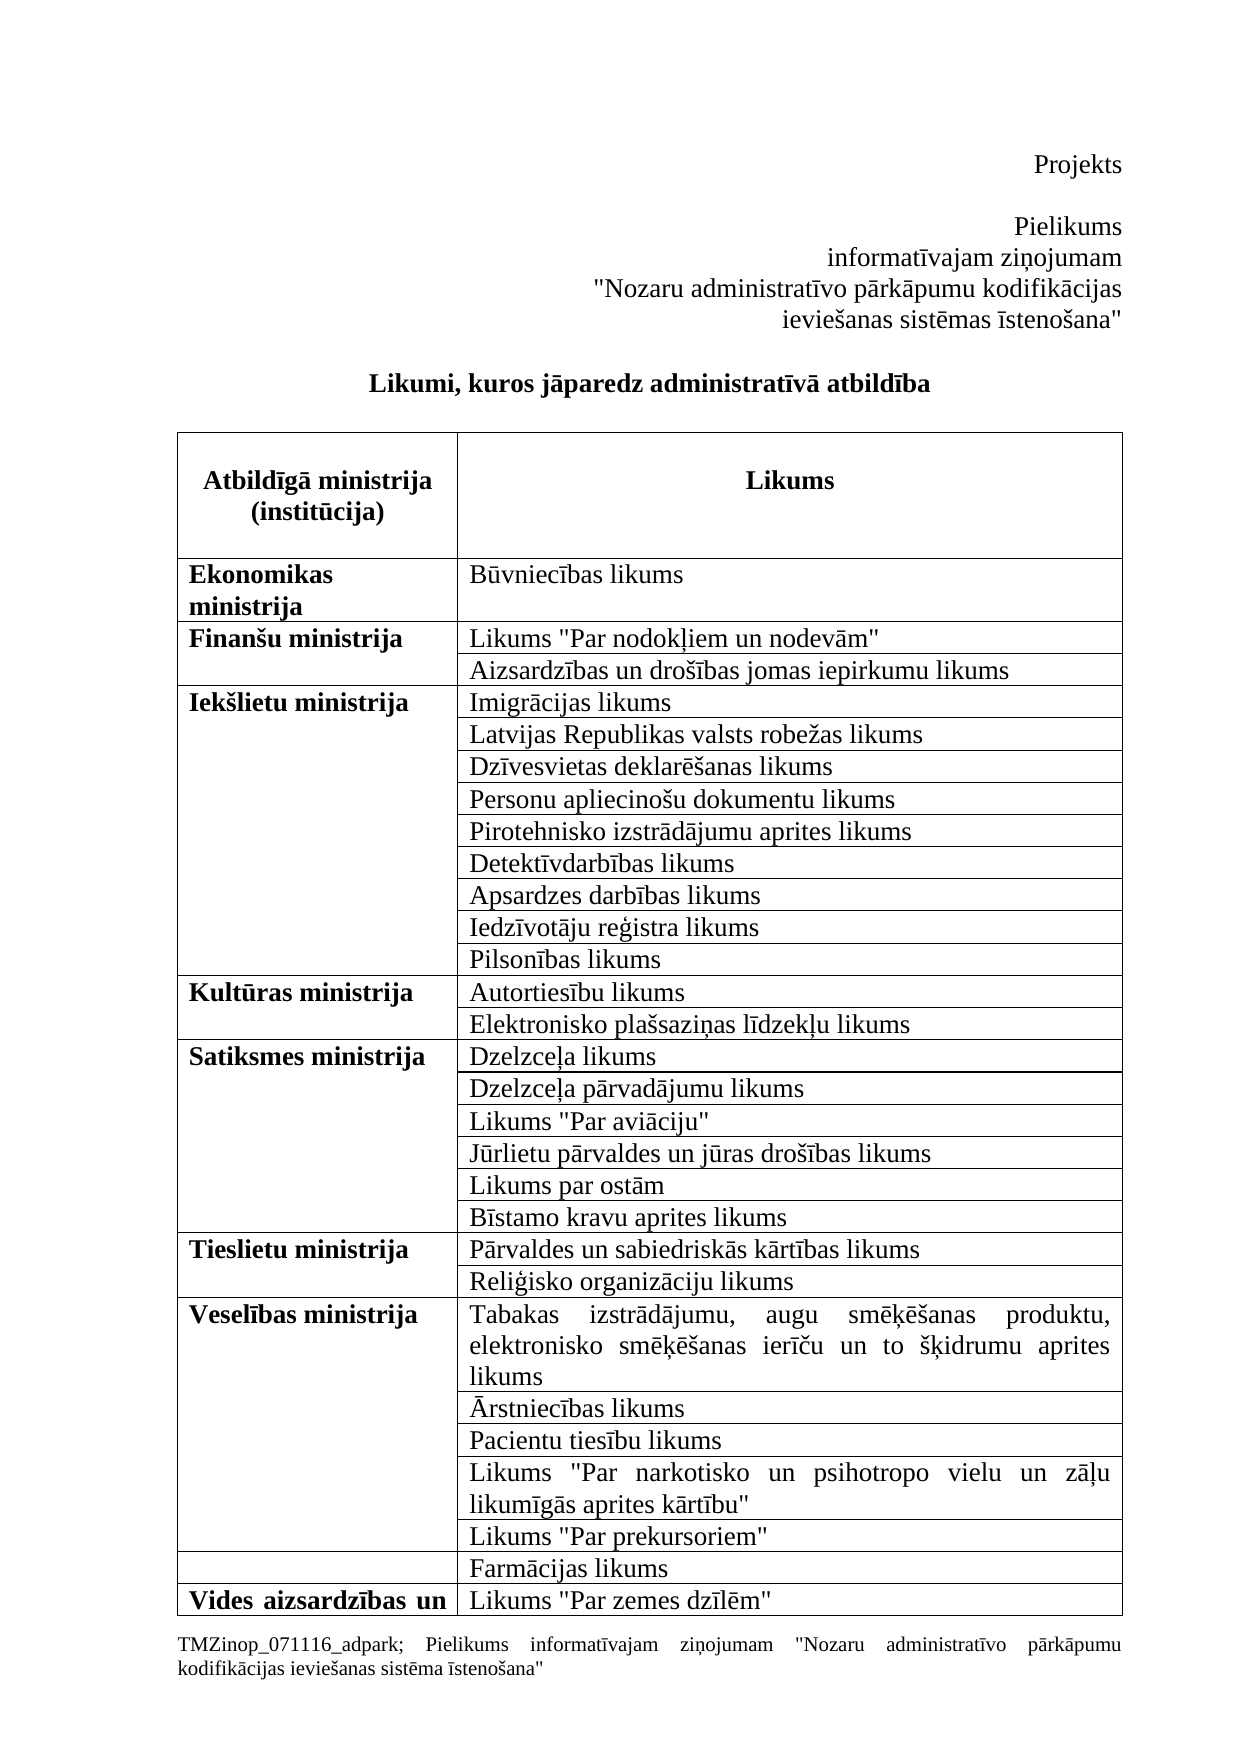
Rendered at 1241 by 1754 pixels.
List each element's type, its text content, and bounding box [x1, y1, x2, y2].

table_cell Pacientu tiesību likums [458, 1424, 1122, 1456]
text Likumi, kuros jāparedz administratīvā atbildība [177, 368, 1122, 399]
table_cell Pārvaldes un sabiedriskās kārtības likums [458, 1233, 1122, 1264]
table_cell Detektīvdarbības likums [458, 847, 1122, 878]
table_cell Farmācijas likums [458, 1552, 1122, 1583]
table_cell Kultūras ministrija [178, 976, 457, 1039]
table_cell [178, 1552, 457, 1583]
table_cell Dzelzceļa pārvadājumu likums [458, 1073, 1122, 1103]
table_cell Personu apliecinošu dokumentu likums [458, 783, 1122, 814]
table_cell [178, 1584, 457, 1615]
table_cell Autortiesību likums [458, 976, 1122, 1007]
table_cell Tabakas izstrādājumu, augu smēķēšanas produktu, elektronisko smēķēšanas ierīču un to šķidrumu aprites likums [458, 1298, 1122, 1391]
table_cell Finanšu ministrija [178, 622, 457, 685]
table_cell Latvijas Republikas valsts robežas likums [458, 718, 1122, 749]
table_cell Dzelzceļa likums [458, 1040, 1122, 1071]
table_cell Apsardzes darbības likums [458, 879, 1122, 910]
table_cell Ekonomikas ministrija [178, 559, 457, 621]
table_cell Reliģisko organizāciju likums [458, 1266, 1122, 1297]
table_cell Jūrlietu pārvaldes un jūras drošības likums [458, 1137, 1122, 1168]
table_cell Pilsonības likums [458, 944, 1122, 975]
table_cell Iedzīvotāju reģistra likums [458, 911, 1122, 943]
table_cell Dzīvesvietas deklarēšanas likums [458, 751, 1122, 782]
table_cell Satiksmes ministrija [178, 1040, 457, 1232]
table_cell Aizsardzības un drošības jomas iepirkumu likums [458, 654, 1122, 685]
table_header Likums [458, 433, 1122, 557]
table_cell Elektronisko plašsaziņas līdzekļu likums [458, 1008, 1122, 1039]
text ieviešanas sistēmas īstenošana" [177, 303, 1122, 334]
table_cell Likums "Par nodokļiem un nodevām" [458, 622, 1122, 653]
table_cell Tieslietu ministrija [178, 1233, 457, 1297]
table_cell Likums "Par aviāciju" [458, 1105, 1122, 1136]
text Pielikums [177, 210, 1122, 241]
table_cell Likums "Par narkotisko un psihotropo vielu un zāļu likumīgās aprites kārtību" [458, 1457, 1122, 1519]
table_cell Likums "Par zemes dzīlēm" [458, 1584, 1122, 1615]
table_header Atbildīgā ministrija (institūcija) [178, 433, 457, 557]
table_cell Likums par ostām [458, 1169, 1122, 1200]
table_cell Imigrācijas likums [458, 686, 1122, 717]
table_cell Pirotehnisko izstrādājumu aprites likums [458, 815, 1122, 846]
table_cell Būvniecības likums [458, 559, 1122, 621]
text "Nozaru administratīvo pārkāpumu kodifikācijas [177, 272, 1122, 303]
table_cell Iekšlietu ministrija [178, 686, 457, 975]
table_cell Bīstamo kravu aprites likums [458, 1201, 1122, 1232]
text informatīvajam ziņojumam [477, 241, 1122, 272]
table_cell Veselības ministrija [178, 1298, 457, 1551]
text Projekts [177, 148, 1122, 179]
table_cell Likums "Par prekursoriem" [458, 1520, 1122, 1551]
table_cell Ārstniecības likums [458, 1392, 1122, 1423]
